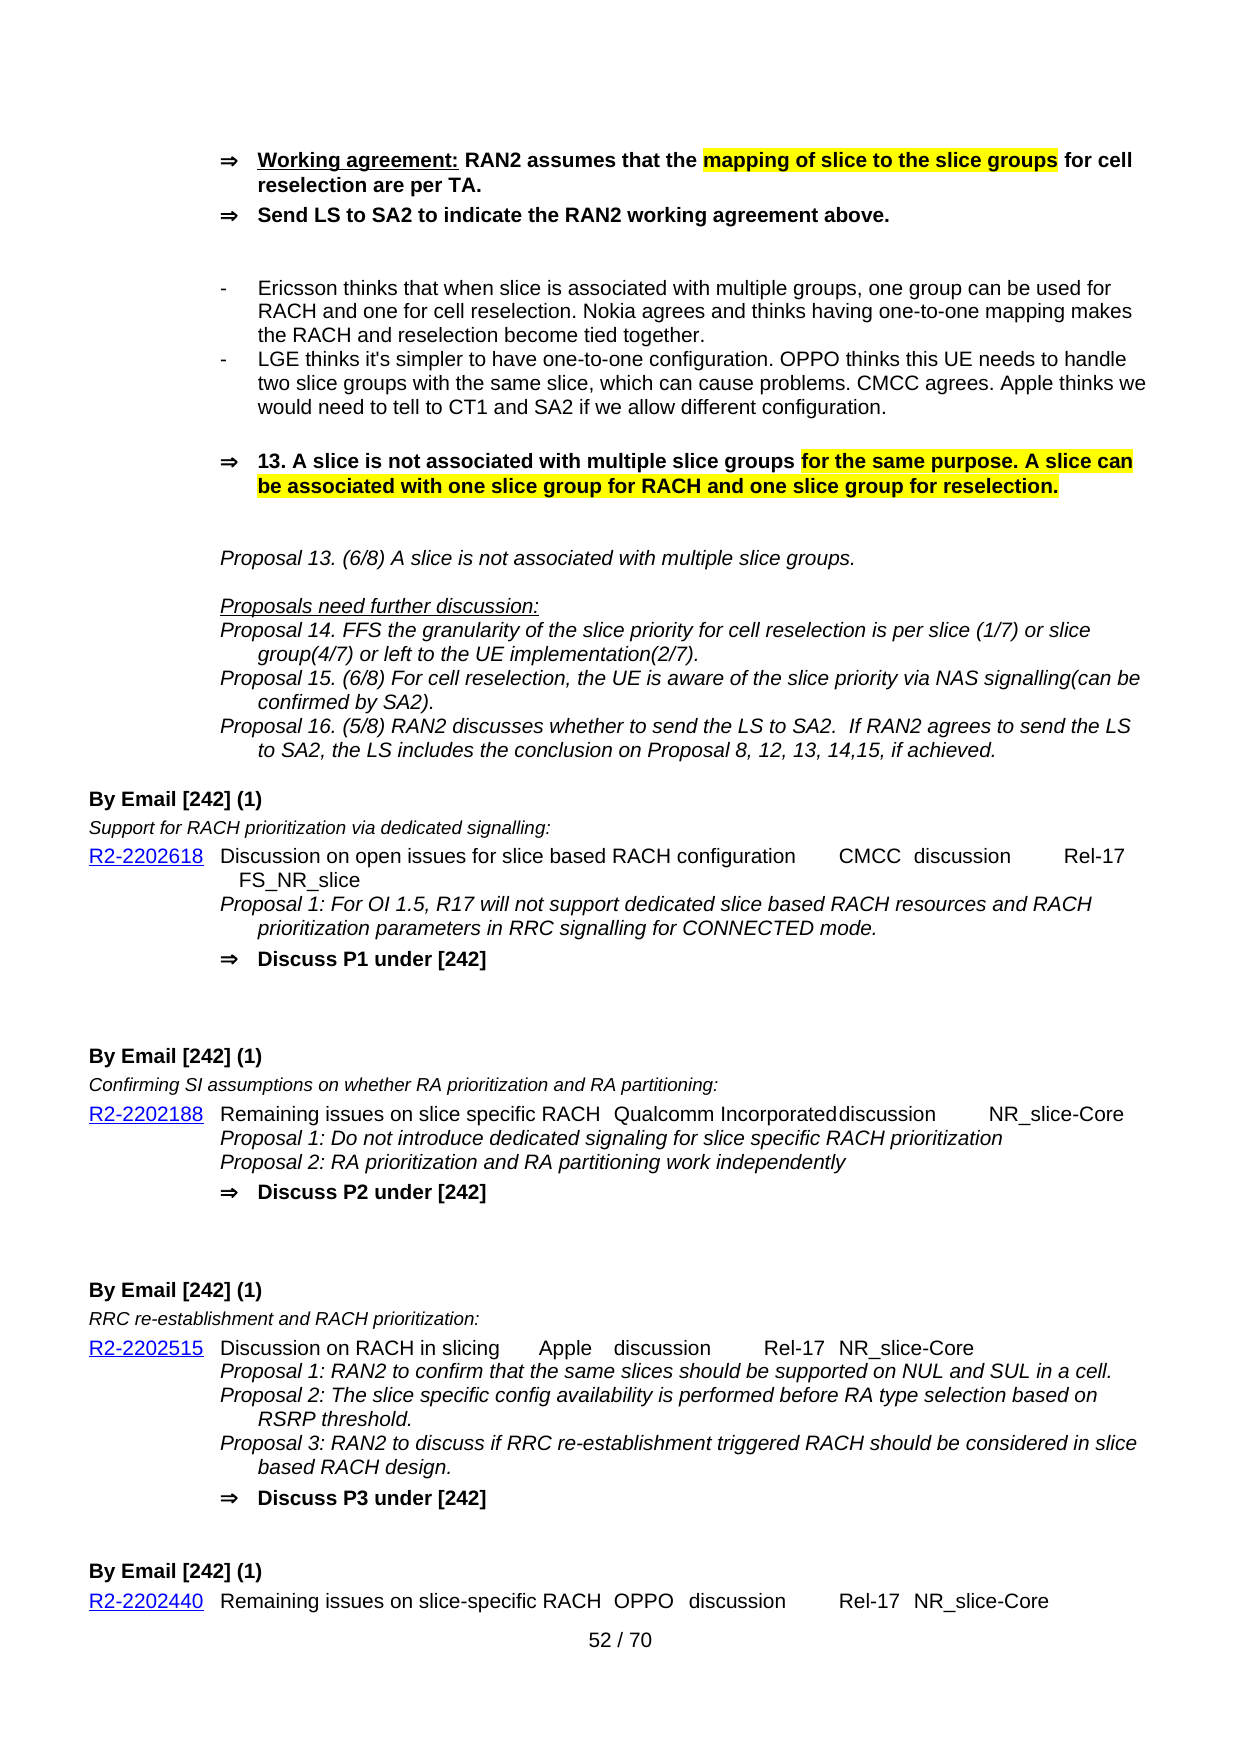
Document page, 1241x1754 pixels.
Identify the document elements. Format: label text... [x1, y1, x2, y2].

text Support for RACH prioritization via dedicated signalling: [89, 817, 1152, 838]
text Send LS to SA2 to indicate the RAN2 working agreement above. [220, 203, 1152, 227]
title R2-2202188 Remaining issues on slice specific RACH Qualcomm Incorporated discussion NR_slice-Core [89, 1102, 1152, 1126]
text - Ericsson thinks that when slice is associated with multiple groups, one group can be used for RACH and one for cell reselection. Nokia agrees and thinks having one-to-one mapping makes the RACH and reselection become tied together. [220, 275, 1152, 347]
text Proposal 15. (6/8) For cell reselection, the UE is aware of the slice priority via NAS signalling(can be confirmed by SA2). [220, 666, 1152, 713]
text Proposal 2: RA prioritization and RA partitioning work independently [220, 1150, 1152, 1174]
text Proposal 1: For OI 1.5, R17 will not support dedicated slice based RACH resources and RACH prioritization parameters in RRC signalling for CONNECTED mode. [220, 892, 1152, 940]
text Proposal 1: RAN2 to confirm that the same slices should be supported on NUL and SUL in a cell. [220, 1359, 1152, 1383]
text Discuss P1 under [242] [220, 946, 1152, 971]
title R2-2202440 Remaining issues on slice-specific RACH OPPO discussion Rel-17 NR_slice-Core [89, 1589, 1152, 1613]
text Working agreement: RAN2 assumes that the mapping of slice to the slice groups for cell reselection are per TA. [220, 148, 1152, 197]
text Confirming SI assumptions on whether RA prioritization and RA partitioning: [89, 1074, 1152, 1096]
text By Email [242] (1) [89, 1044, 1152, 1068]
text Discuss P2 under [242] [220, 1180, 1152, 1204]
text 13. A slice is not associated with multiple slice groups for the same purpose. A slice can be associated with one slice group for RACH and one slice group for reselection. [220, 449, 1152, 498]
text Proposal 14. FFS the granularity of the slice priority for cell reselection is per slice (1/7) or slice group(4/7) or left to the UE implementation(2/7). [220, 618, 1152, 666]
text By Email [242] (1) [89, 1559, 1152, 1583]
text By Email [242] (1) [89, 1277, 1152, 1301]
text Proposal 3: RAN2 to discuss if RRC re-establishment triggered RACH should be considered in slice based RACH design. [220, 1431, 1152, 1479]
title R2-2202515 Discussion on RACH in slicing Apple discussion Rel-17 NR_slice-Core [89, 1335, 1152, 1359]
text Discuss P3 under [242] [220, 1485, 1152, 1510]
text By Email [242] (1) [89, 786, 1152, 810]
text Proposal 13. (6/8) A slice is not associated with multiple slice groups. [220, 546, 1152, 570]
text Proposal 16. (5/8) RAN2 discusses whether to send the LS to SA2. If RAN2 agrees to send the LS to SA2, the LS includes the conclusion on Proposal 8, 12, 13, 14,15, if achieved. [220, 713, 1152, 761]
text - LGE thinks it's simpler to have one-to-one configuration. OPPO thinks this UE needs to handle two slice groups with the same slice, which can cause problems. CMCC agrees. Apple thinks we would need to tell to CT1 and SA2 if we allow different configuration. [220, 347, 1152, 419]
text RRC re-establishment and RACH prioritization: [89, 1308, 1152, 1329]
text Proposals need further discussion: [220, 594, 1152, 618]
text Proposal 1: Do not introduce dedicated signaling for slice specific RACH prioritization [220, 1126, 1152, 1150]
text Proposal 2: The slice specific config availability is performed before RA type selection based on RSRP threshold. [220, 1383, 1152, 1431]
title R2-2202618 Discussion on open issues for slice based RACH configuration CMCC discussion Rel-17 FS_NR_slice [89, 844, 1152, 892]
